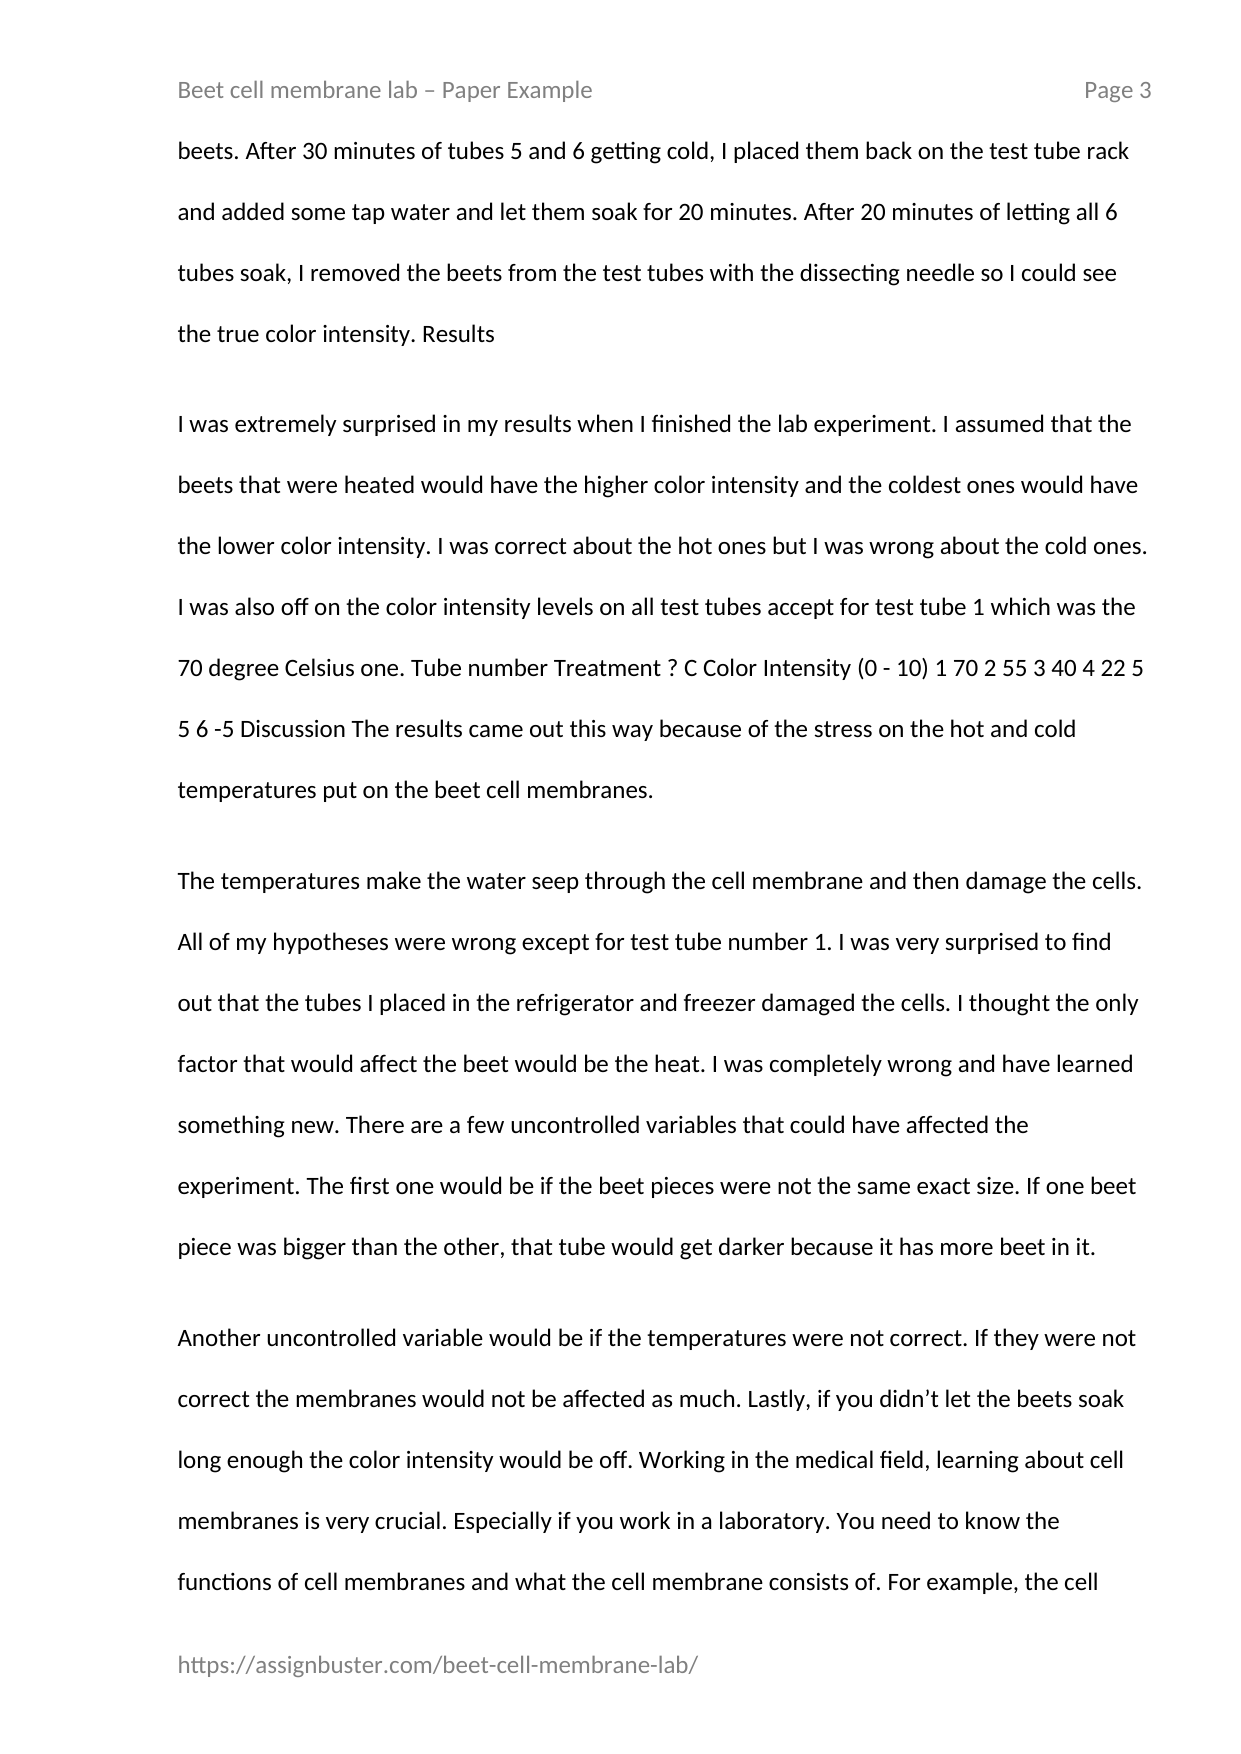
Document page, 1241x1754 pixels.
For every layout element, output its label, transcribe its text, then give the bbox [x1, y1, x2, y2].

text I was extremely surprised in my results when I finished the lab experiment. I assumed that the beets that were heated would have the higher color intensity and the coldest ones would have the lower color intensity. I was correct about the hot ones but I was wrong about the cold ones. I was also off on the color intensity levels on all test tubes accept for test tube 1 which was the 70 degree Celsius one. Tube number Treatment ? C Color Intensity (0 - 10) 1 70 2 55 3 40 4 22 5 5 6 -5 Discussion The results came out this way because of the stress on the hot and cold temperatures put on the beet cell membranes. [177, 408, 1152, 805]
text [177, 135, 1152, 348]
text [177, 1322, 1152, 1597]
text The temperatures make the water seep through the cell membrane and then damage the cells. All of my hypotheses were wrong except for test tube number 1. I was very surprised to find out that the tubes I placed in the refrigerator and freezer damaged the cells. I thought the only factor that would affect the beet would be the heat. I was completely wrong and have learned something new. There are a few uncontrolled variables that could have affected the experiment. The first one would be if the beet pieces were not the same exact size. If one beet piece was bigger than the other, that tube would get darker because it has more beet in it. [177, 865, 1152, 1262]
